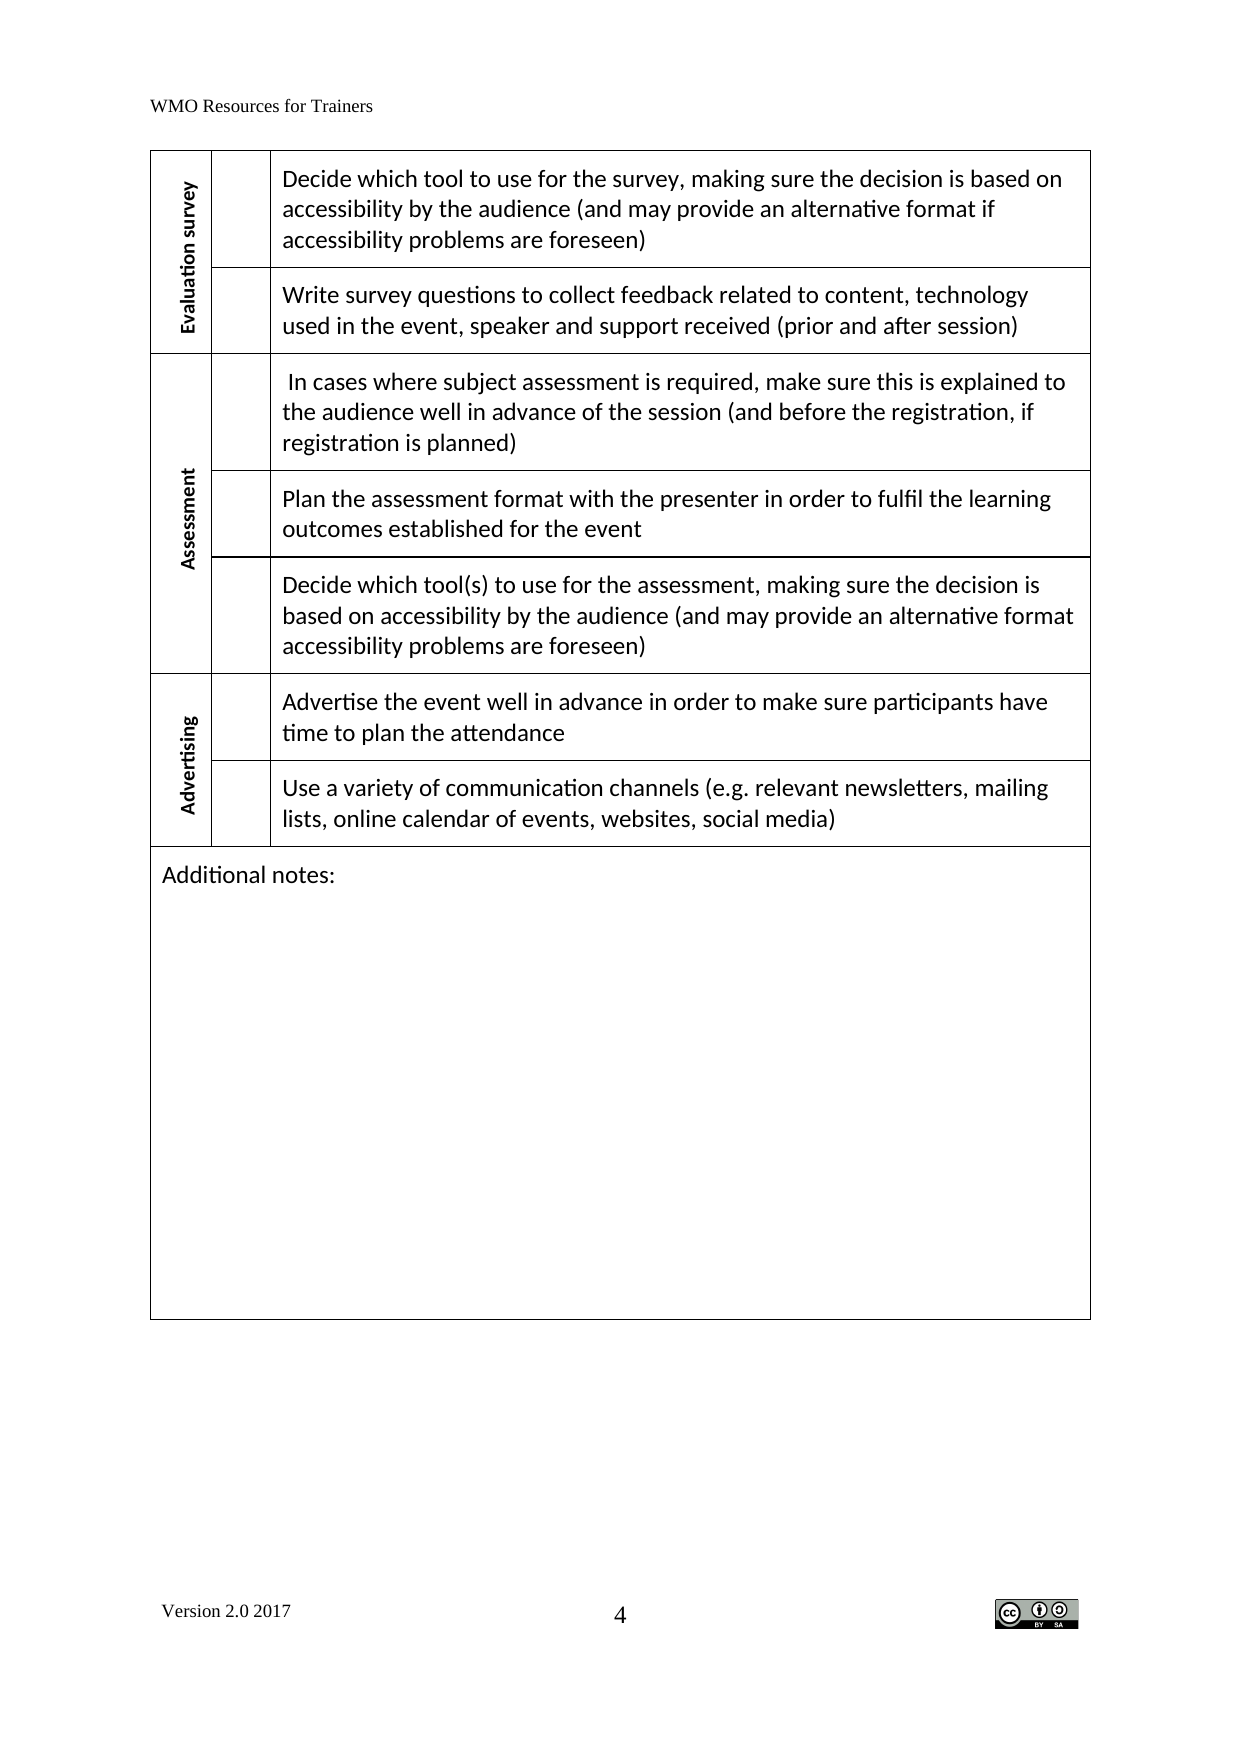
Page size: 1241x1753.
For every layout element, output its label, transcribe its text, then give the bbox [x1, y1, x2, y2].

table_cell Plan the assessment format with the presenter in order to fulfil the learning outcomes established for the event [271, 471, 1090, 556]
table_cell [212, 558, 270, 673]
table_cell Decide which tool(s) to use for the assessment, making sure the decision is based on accessibility by the audience (and may provide an alternative format accessibility problems are foreseen) [271, 558, 1090, 673]
table_cell Advertising [151, 674, 211, 846]
table_cell Write survey questions to collect feedback related to content, technology used in the event, speaker and support received (prior and after session) [271, 268, 1090, 353]
table_cell Decide which tool to use for the survey, making sure the decision is based on accessibility by the audience (and may provide an alternative format if accessibility problems are foreseen) [271, 151, 1090, 267]
table_cell [212, 471, 270, 556]
table_cell Evaluation survey [151, 151, 211, 353]
table_cell Assessment [151, 354, 211, 673]
table_cell [212, 354, 270, 470]
table_cell In cases where subject assessment is required, make sure this is explained to the audience well in advance of the session (and before the registration, if registration is planned) [271, 354, 1090, 470]
table_cell [212, 761, 270, 846]
table_cell [212, 674, 270, 760]
table_cell Advertise the event well in advance in order to make sure participants have time to plan the attendance [271, 674, 1090, 760]
table_cell Use a variety of communication channels (e.g. relevant newsletters, mailing lists, online calendar of events, websites, social media) [271, 761, 1090, 846]
table_cell [212, 268, 270, 353]
picture [995, 1599, 1079, 1629]
table_cell [212, 151, 270, 267]
table_cell Additional notes: [151, 847, 1090, 1318]
